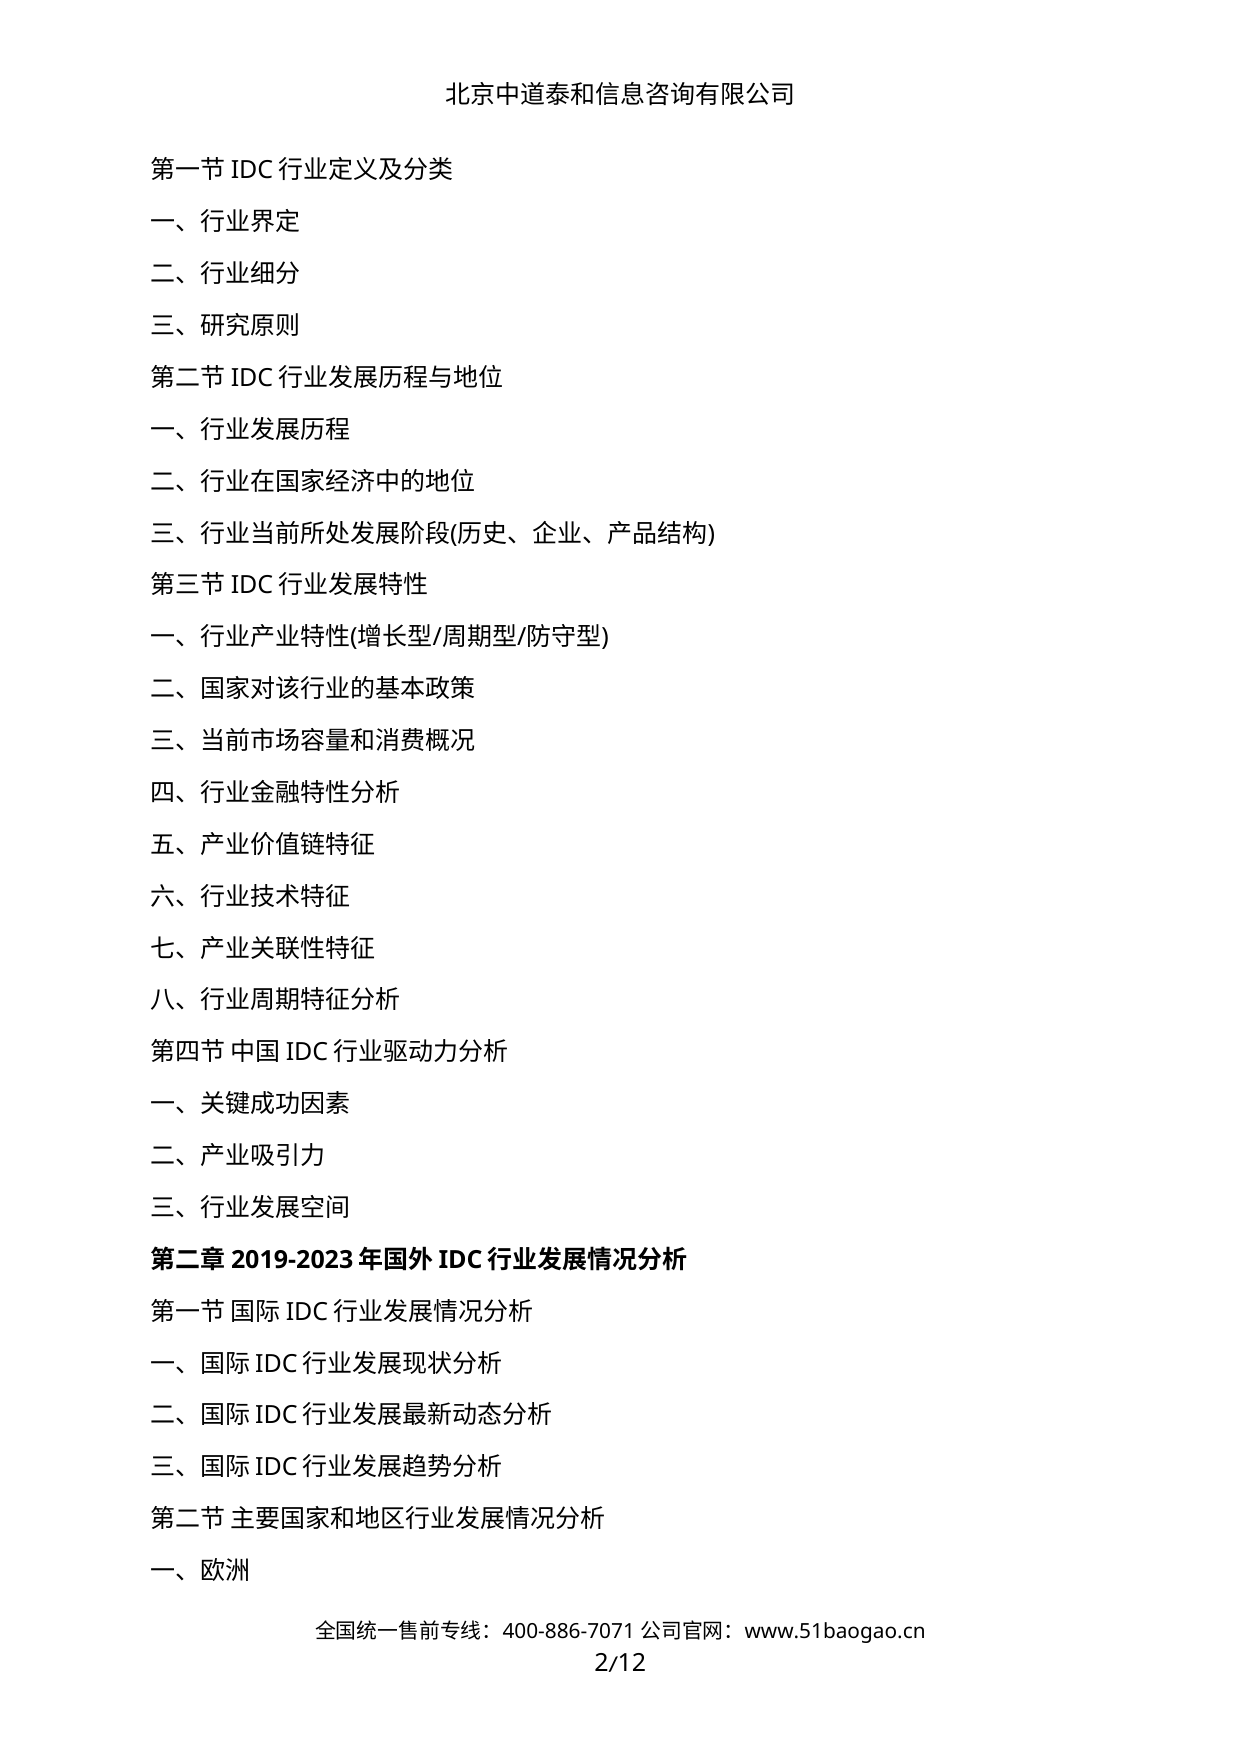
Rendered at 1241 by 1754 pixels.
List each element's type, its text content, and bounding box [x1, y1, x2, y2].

text 五、产业价值链特征 [150, 824, 1090, 861]
text 第二章 2019-2023年国外IDC行业发展情况分析 [150, 1239, 1090, 1276]
text 二、行业在国家经济中的地位 [150, 461, 1090, 497]
text 一、国际IDC行业发展现状分析 [150, 1343, 1090, 1379]
text 第一节 IDC行业定义及分类 [150, 150, 1090, 186]
text 七、产业关联性特征 [150, 928, 1090, 964]
text 三、研究原则 [150, 306, 1090, 342]
text 二、产业吸引力 [150, 1136, 1090, 1172]
text 二、国际IDC行业发展最新动态分析 [150, 1395, 1090, 1431]
text 一、关键成功因素 [150, 1084, 1090, 1120]
text 三、当前市场容量和消费概况 [150, 721, 1090, 757]
text 二、国家对该行业的基本政策 [150, 669, 1090, 705]
text 第一节 国际IDC行业发展情况分析 [150, 1291, 1090, 1327]
text 六、行业技术特征 [150, 876, 1090, 912]
text 三、国际IDC行业发展趋势分析 [150, 1447, 1090, 1483]
text 二、行业细分 [150, 254, 1090, 290]
text 四、行业金融特性分析 [150, 772, 1090, 809]
text 三、行业当前所处发展阶段(历史、企业、产品结构) [150, 513, 1090, 549]
text 第二节 主要国家和地区行业发展情况分析 [150, 1499, 1090, 1535]
text 一、行业发展历程 [150, 409, 1090, 446]
text 第三节 IDC行业发展特性 [150, 565, 1090, 601]
text 一、行业产业特性(增长型/周期型/防守型) [150, 617, 1090, 653]
text 一、行业界定 [150, 202, 1090, 238]
text 第二节 IDC行业发展历程与地位 [150, 357, 1090, 394]
text 八、行业周期特征分析 [150, 980, 1090, 1016]
text 三、行业发展空间 [150, 1187, 1090, 1224]
text 一、欧洲 [150, 1551, 1090, 1587]
text 第四节 中国IDC行业驱动力分析 [150, 1032, 1090, 1068]
